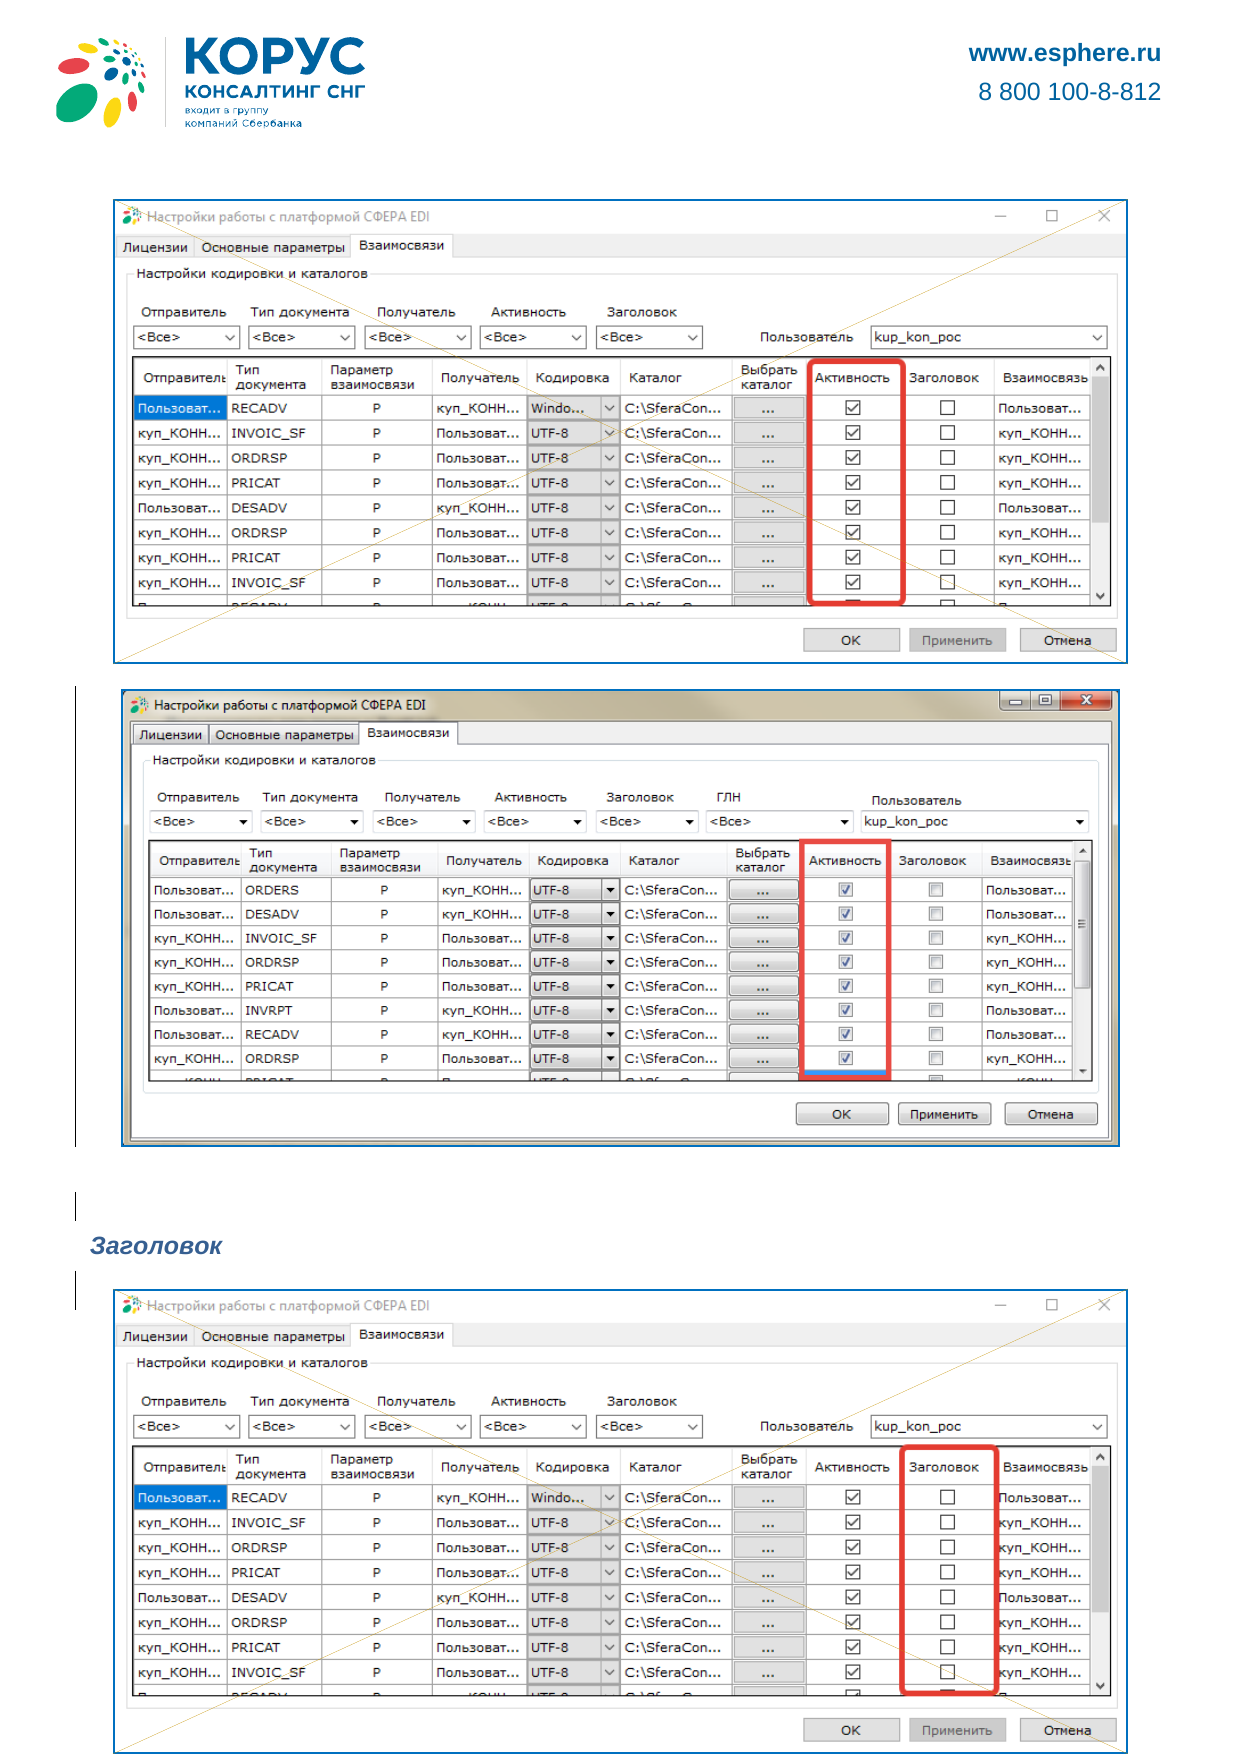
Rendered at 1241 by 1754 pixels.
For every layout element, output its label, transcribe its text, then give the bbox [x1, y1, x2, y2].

picture [123, 691, 1118, 1145]
picture [120, 1291, 1120, 1521]
picture [115, 201, 618, 662]
picture [120, 433, 1120, 662]
picture [120, 201, 1121, 431]
picture [115, 1291, 618, 1752]
text Активированная опция «Заголовок» добавляет в документ заголовок формата <?xml version="1.0" encoding="UTF-8"?>. [89, 1271, 1151, 1310]
picture [120, 1522, 1121, 1752]
picture [622, 201, 1126, 662]
picture [622, 1291, 1126, 1752]
subtitle Заголовок [89, 1231, 1151, 1260]
